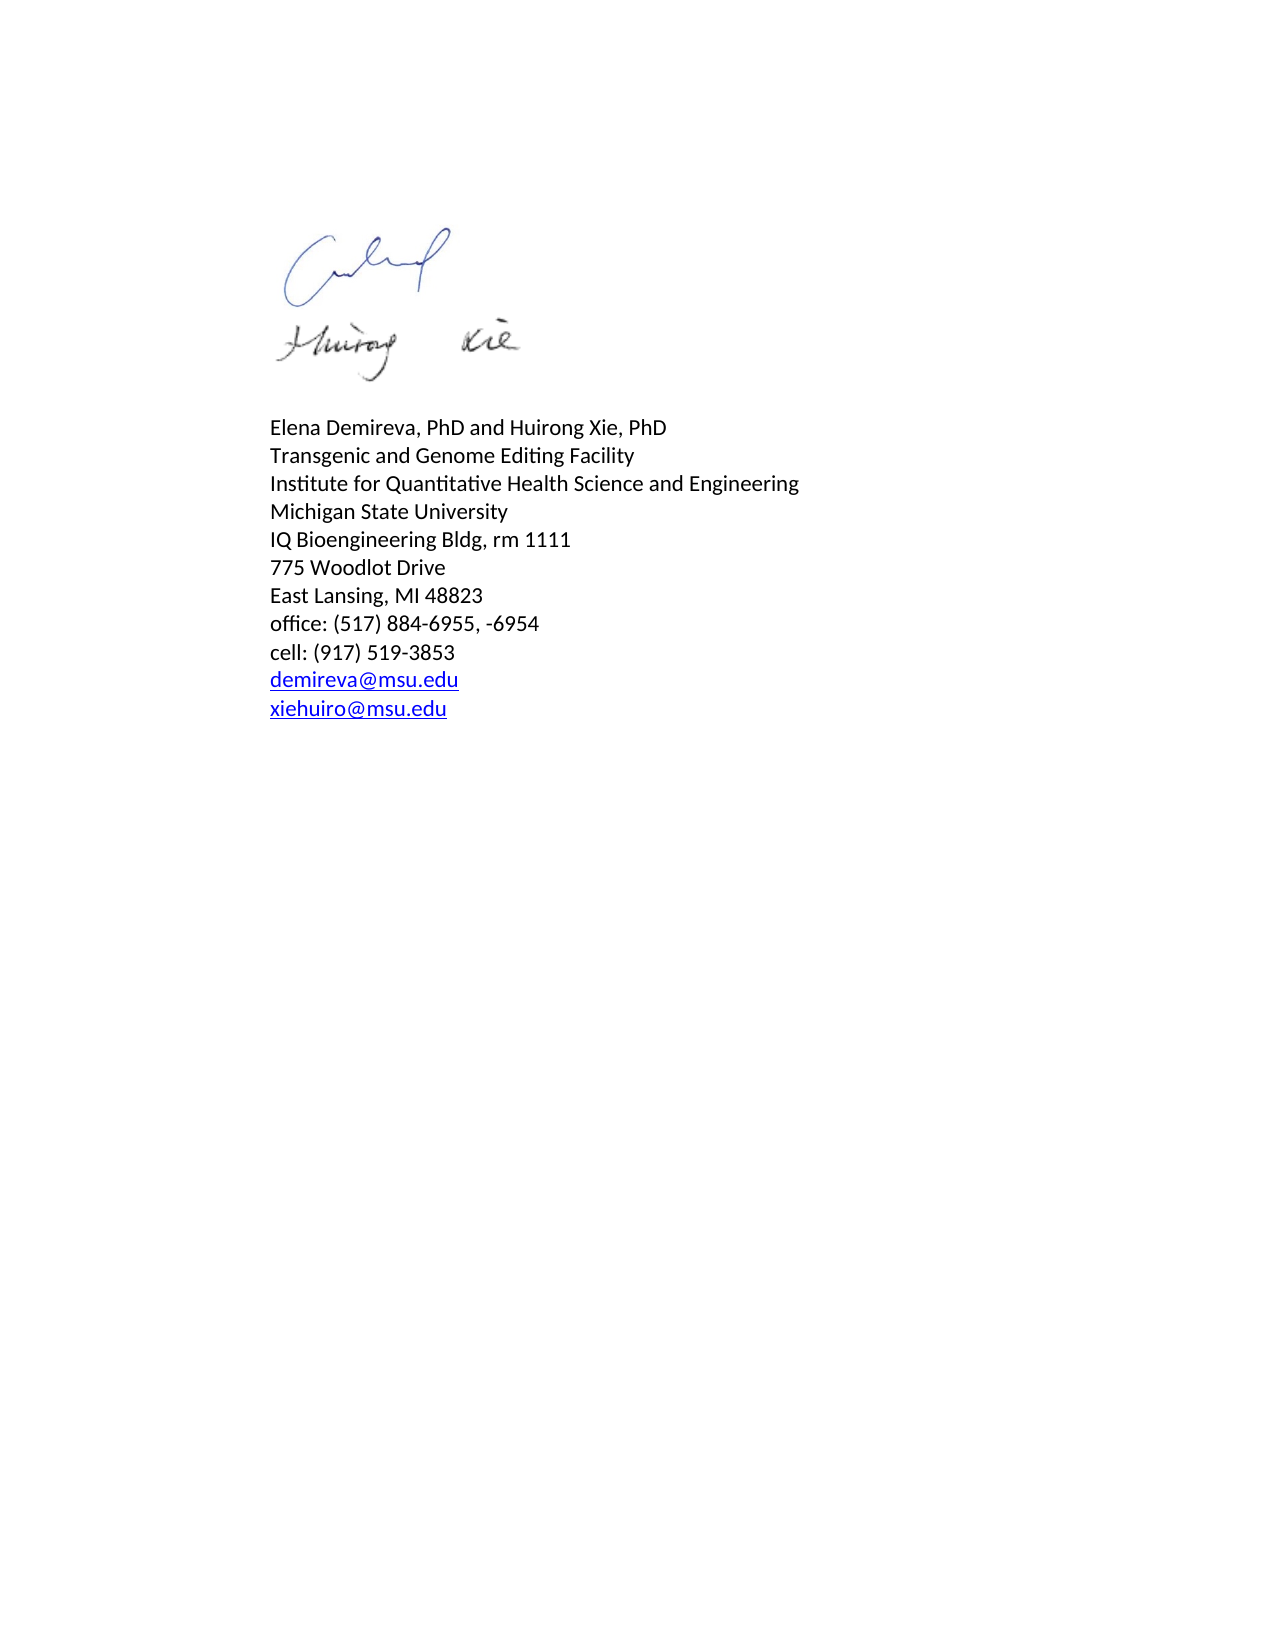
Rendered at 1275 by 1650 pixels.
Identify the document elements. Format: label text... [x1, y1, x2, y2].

text East Lansing, MI 48823 [270, 582, 1125, 609]
text IQ Bioengineering Bldg, rm 1111 [270, 526, 1125, 553]
text xiehuiro@msu.edu [270, 694, 1125, 722]
picture [269, 216, 527, 386]
text 775 Woodlot Drive [270, 553, 1125, 582]
text Michigan State University [270, 497, 1125, 526]
text Transgenic and Genome Editing Facility [270, 441, 1125, 469]
text Elena Demireva, PhD and Huirong Xie, PhD [270, 413, 1125, 441]
text cell: (917) 519-3853 [270, 638, 1125, 666]
text demireva@msu.edu [270, 666, 1125, 694]
text office: (517) 884-6955, -6954 [270, 609, 1125, 638]
text Institute for Quantitative Health Science and Engineering [270, 469, 1125, 497]
